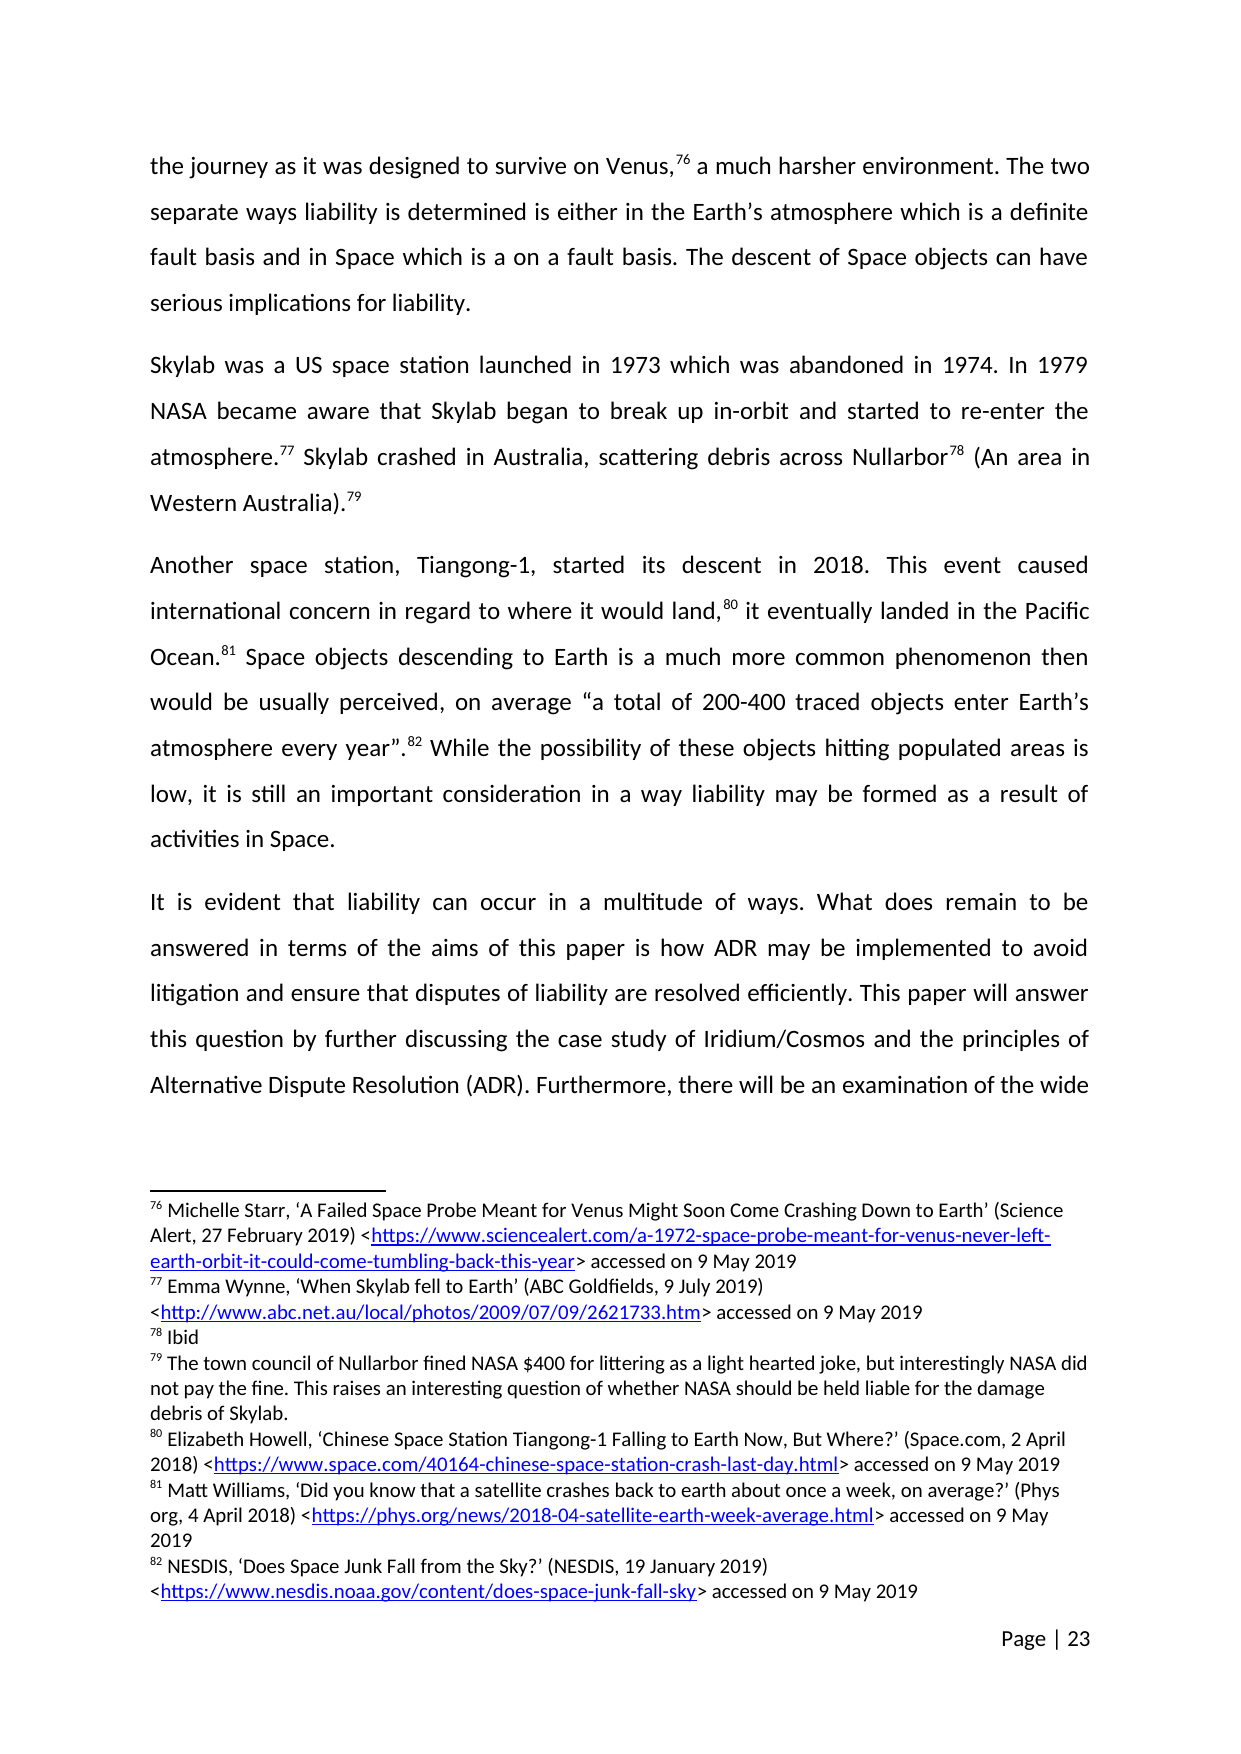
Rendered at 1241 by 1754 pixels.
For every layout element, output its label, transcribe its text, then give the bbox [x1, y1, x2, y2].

text Another space station, Tiangong-1, started its descent in 2018. This event caused international concern in regard to where it would land, it eventually landed in the Pacific Ocean. Space objects descending to Earth is a much more common phenomenon then would be usually perceived, on average “a total of 200-400 traced objects enter Earth’s atmosphere every year”. While the possibility of these objects hitting populated areas is low, it is still an important consideration in a way liability may be formed as a result of activities in Space. [150, 549, 1090, 854]
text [150, 150, 1090, 318]
text Skylab was a US space station launched in 1973 which was abandoned in 1974. In 1979 NASA became aware that Skylab began to break up in-orbit and started to re-enter the atmosphere. Skylab crashed in Australia, scattering debris across Nullarbor (An area in Western Australia). [150, 349, 1090, 517]
text It is evident that liability can occur in a multitude of ways. What does remain to be answered in terms of the aims of this paper is how ADR may be implemented to avoid litigation and ensure that disputes of liability are resolved efficiently. This paper will answer this question by further discussing the case study of Iridium/Cosmos and the principles of Alternative Dispute Resolution (ADR). Furthermore, there will be an examination of the wide range of possible methods of ADR and their uses, in order to ascertain the most applicable methods to solving disputes in Outer Space. [150, 886, 1090, 1099]
